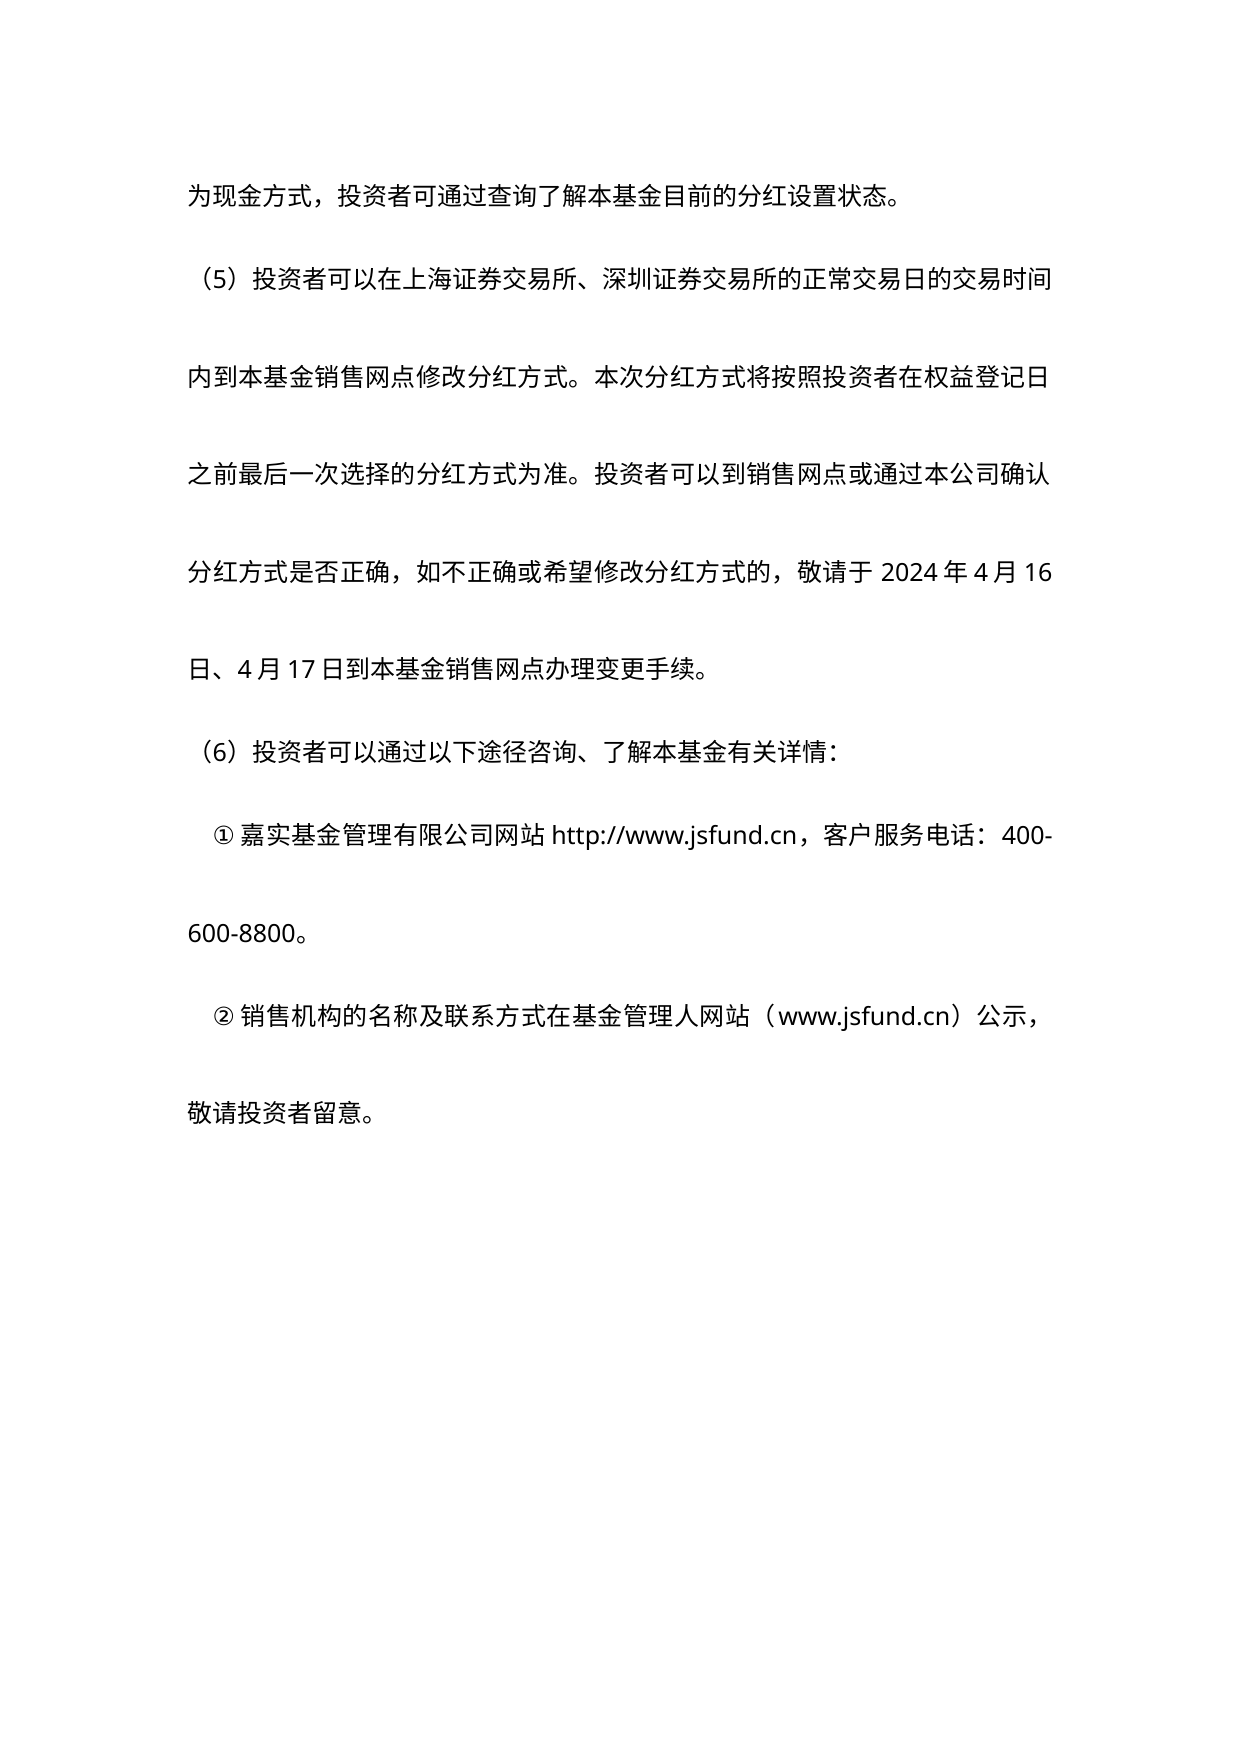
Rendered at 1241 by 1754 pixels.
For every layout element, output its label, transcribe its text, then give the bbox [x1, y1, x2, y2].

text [187, 162, 1053, 227]
text ②销售机构的名称及联系方式在基金管理人网站（www.jsfund.cn）公示，敬请投资者留意。 [187, 982, 1053, 1144]
text ①嘉实基金管理有限公司网站http://www.jsfund.cn，客户服务电话：400-600-8800。 [187, 801, 1053, 964]
text （5）投资者可以在上海证券交易所、深圳证券交易所的正常交易日的交易时间内到本基金销售网点修改分红方式。本次分红方式将按照投资者在权益登记日之前最后一次选择的分红方式为准。投资者可以到销售网点或通过本公司确认分红方式是否正确，如不正确或希望修改分红方式的，敬请于2024年4月16日、4月17日到本基金销售网点办理变更手续。 [187, 245, 1053, 700]
text （6）投资者可以通过以下途径咨询、了解本基金有关详情： [187, 718, 1053, 783]
